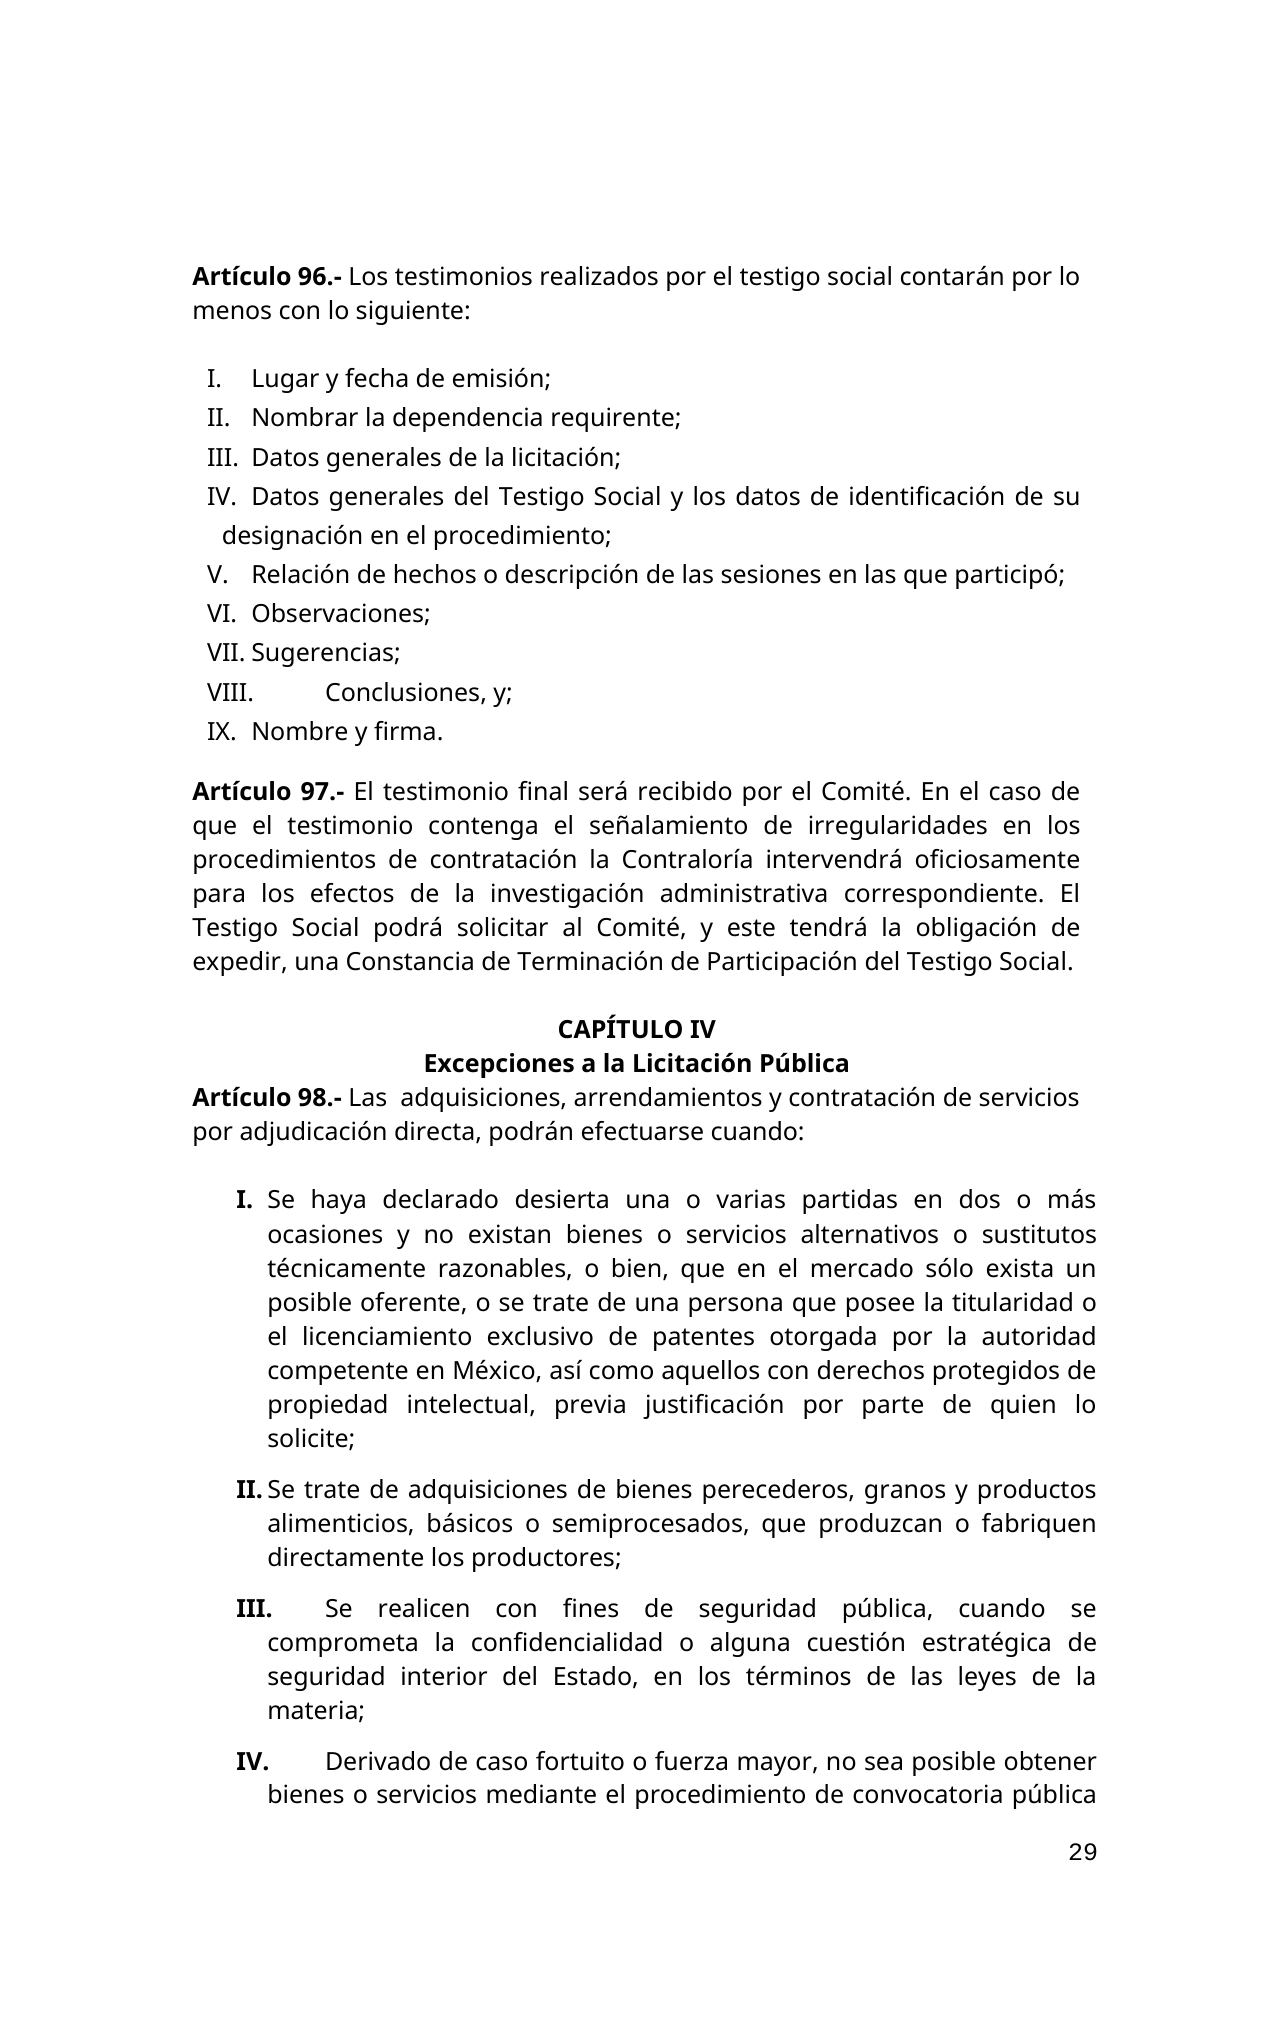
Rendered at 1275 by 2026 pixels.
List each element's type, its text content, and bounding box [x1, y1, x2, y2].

text Excepciones a la Licitación Pública [192, 1046, 1081, 1080]
list Observaciones; [207, 596, 1081, 630]
list Nombrar la dependencia requirente; [207, 400, 1081, 434]
text CAPÍTULO IV [192, 1012, 1081, 1046]
list Relación de hechos o descripción de las sesiones en las que participó; [207, 557, 1081, 591]
text Artículo 96.- Los testimonios realizados por el testigo social contarán por lo menos con lo siguiente: [192, 259, 1081, 327]
list Sugerencias; [207, 635, 1081, 669]
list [236, 1743, 1098, 1811]
list Datos generales del Testigo Social y los datos de identificación de su designación en el procedimiento; [207, 478, 1081, 552]
list Se realicen con fines de seguridad pública, cuando se comprometa la confidencialidad o alguna cuestión estratégica de seguridad interior del Estado, en los términos de las leyes de la materia; [236, 1590, 1098, 1726]
list Se trate de adquisiciones de bienes perecederos, granos y productos alimenticios, básicos o semiprocesados, que produzcan o fabriquen directamente los productores; [236, 1471, 1098, 1573]
list Lugar y fecha de emisión; [207, 361, 1081, 395]
text Artículo 97.- El testimonio final será recibido por el Comité. En el caso de que el testimonio contenga el señalamiento de irregularidades en los procedimientos de contratación la Contraloría intervendrá oficiosamente para los efectos de la investigación administrativa correspondiente. El Testigo Social podrá solicitar al Comité, y este tendrá la obligación de expedir, una Constancia de Terminación de Participación del Testigo Social. [192, 773, 1081, 978]
list Se haya declarado desierta una o varias partidas en dos o más ocasiones y no existan bienes o servicios alternativos o sustitutos técnicamente razonables, o bien, que en el mercado sólo exista un posible oferente, o se trate de una persona que posee la titularidad o el licenciamiento exclusivo de patentes otorgada por la autoridad competente en México, así como aquellos con derechos protegidos de propiedad intelectual, previa justificación por parte de quien lo solicite; [236, 1182, 1098, 1455]
list Conclusiones, y; [207, 674, 1081, 708]
list Datos generales de la licitación; [207, 439, 1081, 473]
list Nombre y firma. [207, 713, 1081, 747]
text Artículo 98.- Las adquisiciones, arrendamientos y contratación de servicios por adjudicación directa, podrán efectuarse cuando: [192, 1080, 1081, 1148]
